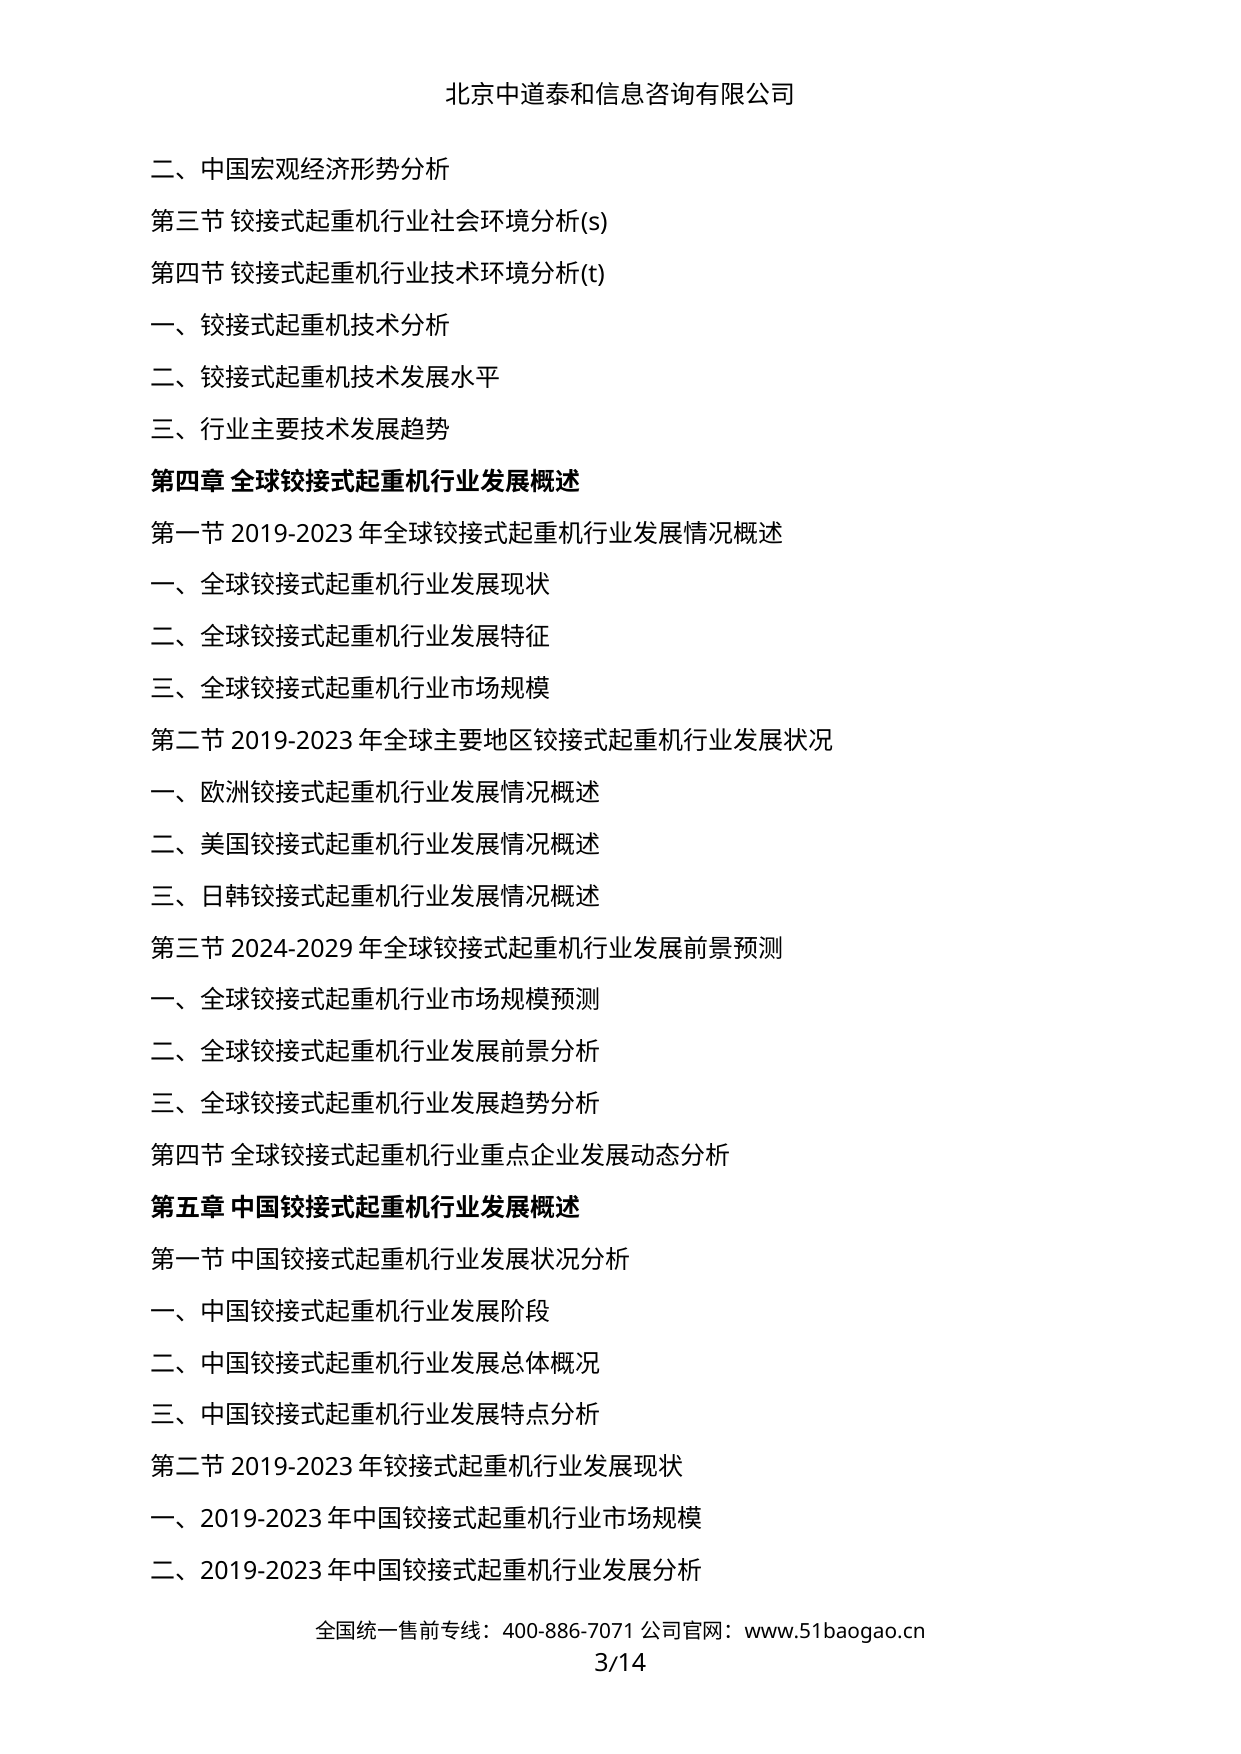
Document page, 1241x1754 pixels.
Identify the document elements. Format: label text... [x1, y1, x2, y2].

text 三、全球铰接式起重机行业发展趋势分析 [150, 1084, 1090, 1120]
text 三、行业主要技术发展趋势 [150, 409, 1090, 446]
text 二、2019-2023年中国铰接式起重机行业发展分析 [150, 1551, 1090, 1587]
text 一、铰接式起重机技术分析 [150, 306, 1090, 342]
text 第一节 中国铰接式起重机行业发展状况分析 [150, 1239, 1090, 1276]
text 第三节 2024-2029年全球铰接式起重机行业发展前景预测 [150, 928, 1090, 964]
text 一、全球铰接式起重机行业发展现状 [150, 565, 1090, 601]
text 第四节 铰接式起重机行业技术环境分析(t) [150, 254, 1090, 290]
text 第一节 2019-2023年全球铰接式起重机行业发展情况概述 [150, 513, 1090, 549]
text 二、中国铰接式起重机行业发展总体概况 [150, 1343, 1090, 1379]
text 一、中国铰接式起重机行业发展阶段 [150, 1291, 1090, 1327]
text 一、2019-2023年中国铰接式起重机行业市场规模 [150, 1499, 1090, 1535]
text 三、全球铰接式起重机行业市场规模 [150, 669, 1090, 705]
text 三、中国铰接式起重机行业发展特点分析 [150, 1395, 1090, 1431]
text 第五章 中国铰接式起重机行业发展概述 [150, 1187, 1090, 1224]
text 二、铰接式起重机技术发展水平 [150, 357, 1090, 394]
text 第四节 全球铰接式起重机行业重点企业发展动态分析 [150, 1136, 1090, 1172]
text 二、美国铰接式起重机行业发展情况概述 [150, 824, 1090, 861]
text 第三节 铰接式起重机行业社会环境分析(s) [150, 202, 1090, 238]
text 一、全球铰接式起重机行业市场规模预测 [150, 980, 1090, 1016]
text 二、中国宏观经济形势分析 [150, 150, 1090, 186]
text 二、全球铰接式起重机行业发展前景分析 [150, 1032, 1090, 1068]
text 三、日韩铰接式起重机行业发展情况概述 [150, 876, 1090, 912]
text 第二节 2019-2023年铰接式起重机行业发展现状 [150, 1447, 1090, 1483]
text 一、欧洲铰接式起重机行业发展情况概述 [150, 772, 1090, 809]
text 第四章 全球铰接式起重机行业发展概述 [150, 461, 1090, 497]
text 第二节 2019-2023年全球主要地区铰接式起重机行业发展状况 [150, 721, 1090, 757]
text 二、全球铰接式起重机行业发展特征 [150, 617, 1090, 653]
